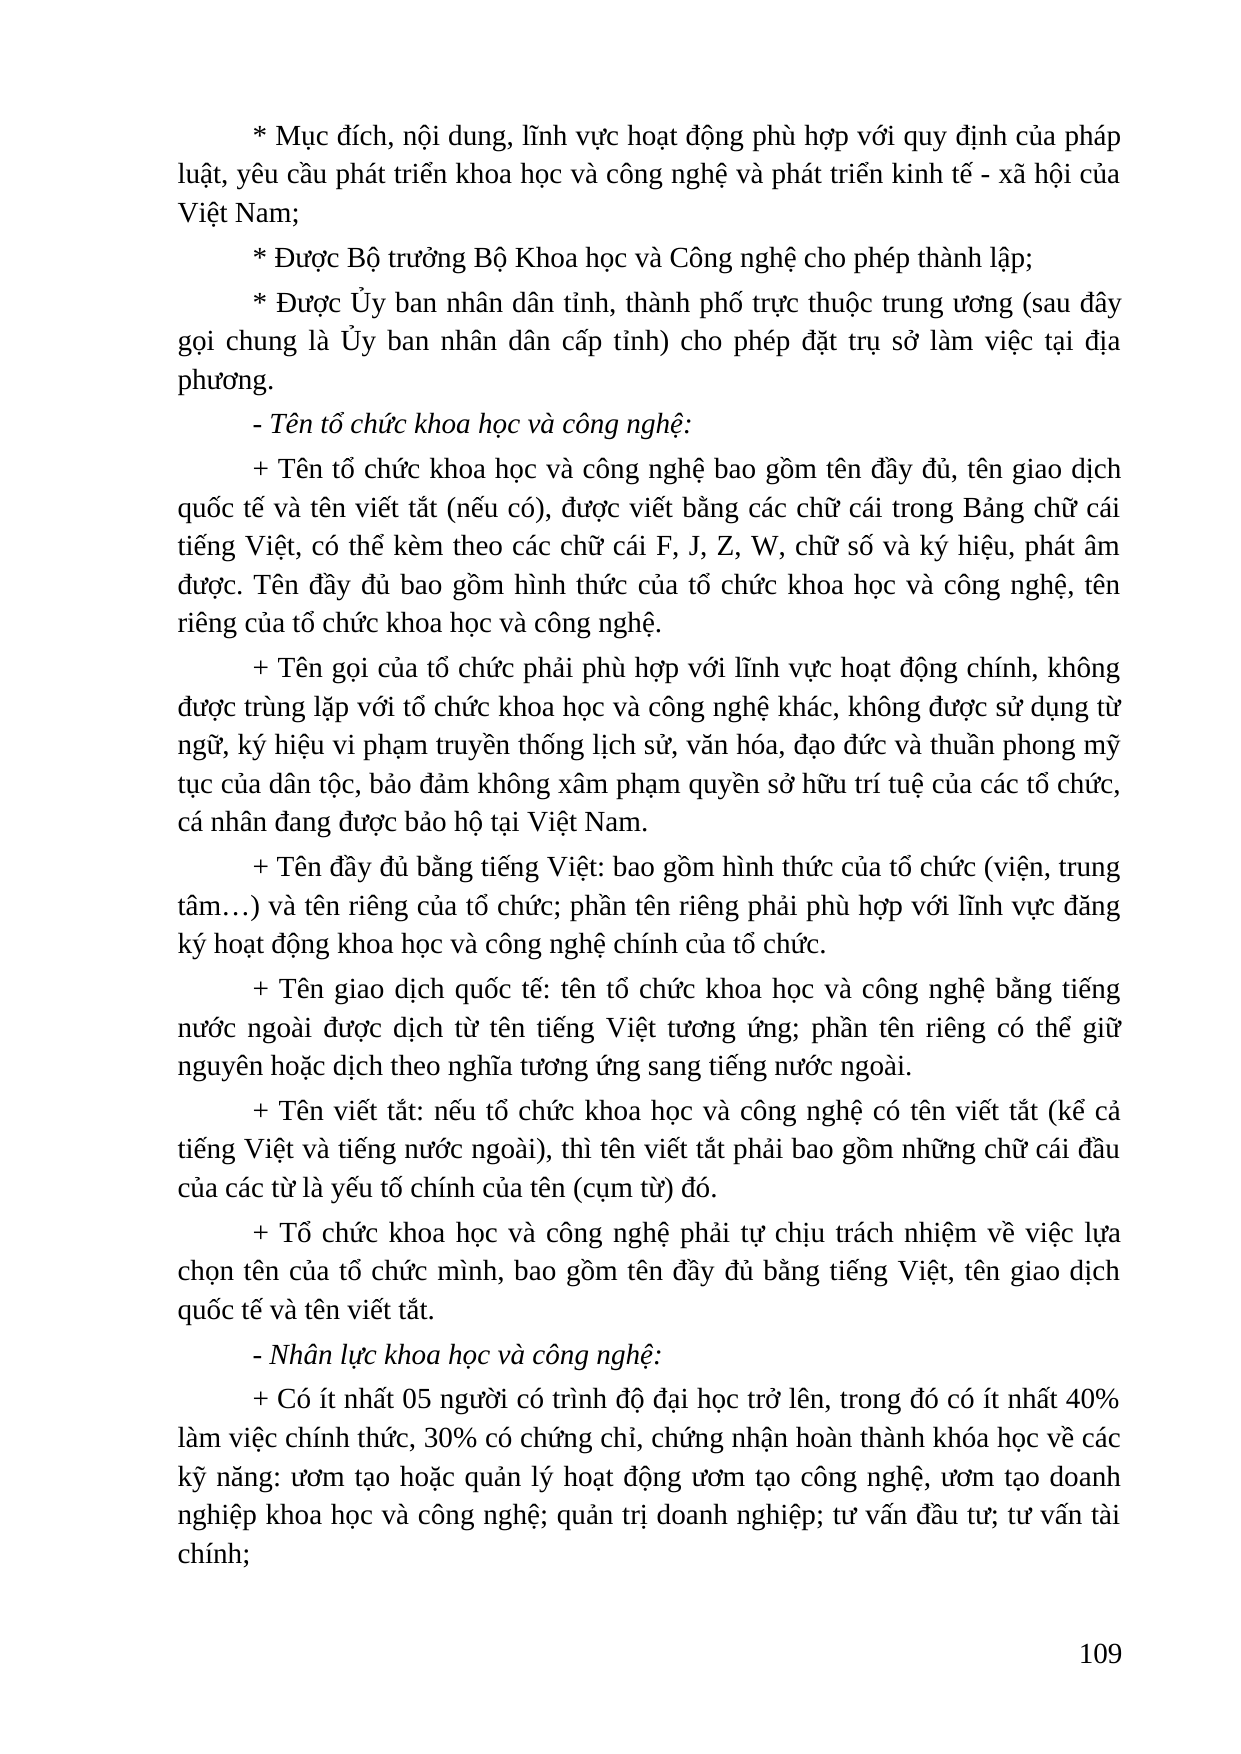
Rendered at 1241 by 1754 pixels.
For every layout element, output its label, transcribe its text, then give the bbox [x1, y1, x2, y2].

text + Tên viết tắt: nếu tổ chức khoa học và công nghệ có tên viết tắt (kể cả tiếng Việt và tiếng nước ngoài), thì tên viết tắt phải bao gồm những chữ cái đầu của các từ là yếu tố chính của tên (cụm từ) đó. [177, 1093, 1122, 1204]
text + Tên giao dịch quốc tế: tên tổ chức khoa học và công nghệ bằng tiếng nước ngoài được dịch từ tên tiếng Việt tương ứng; phần tên riêng có thể giữ nguyên hoặc dịch theo nghĩa tương ứng sang tiếng nước ngoài. [177, 971, 1122, 1082]
text + Tên tổ chức khoa học và công nghệ bao gồm tên đầy đủ, tên giao dịch quốc tế và tên viết tắt (nếu có), được viết bằng các chữ cái trong Bảng chữ cái tiếng Việt, có thể kèm theo các chữ cái F, J, Z, W, chữ số và ký hiệu, phát âm được. Tên đầy đủ bao gồm hình thức của tổ chức khoa học và công nghệ, tên riêng của tổ chức khoa học và công nghệ. [177, 451, 1122, 639]
text + Tổ chức khoa học và công nghệ phải tự chịu trách nhiệm về việc lựa chọn tên của tổ chức mình, bao gồm tên đầy đủ bằng tiếng Việt, tên giao dịch quốc tế và tên viết tắt. [177, 1215, 1122, 1326]
text - Nhân lực khoa học và công nghệ: [177, 1337, 1122, 1370]
text + Tên đầy đủ bằng tiếng Việt: bao gồm hình thức của tổ chức (viện, trung tâm…) và tên riêng của tổ chức; phần tên riêng phải phù hợp với lĩnh vực đăng ký hoạt động khoa học và công nghệ chính của tổ chức. [177, 849, 1122, 960]
text * Được Ủy ban nhân dân tỉnh, thành phố trực thuộc trung ương (sau đây gọi chung là Ủy ban nhân dân cấp tỉnh) cho phép đặt trụ sở làm việc tại địa phương. [177, 285, 1122, 395]
text + Có ít nhất 05 người có trình độ đại học trở lên, trong đó có ít nhất 40% làm việc chính thức, 30% có chứng chỉ, chứng nhận hoàn thành khóa học về các kỹ năng: ươm tạo hoặc quản lý hoạt động ươm tạo công nghệ, ươm tạo doanh nghiệp khoa học và công nghệ; quản trị doanh nghiệp; tư vấn đầu tư; tư vấn tài chính; [177, 1382, 1122, 1569]
text * Mục đích, nội dung, lĩnh vực hoạt động phù hợp với quy định của pháp luật, yêu cầu phát triển khoa học và công nghệ và phát triển kinh tế - xã hội của Việt Nam; [177, 118, 1122, 229]
text * Được Bộ trưởng Bộ Khoa học và Công nghệ cho phép thành lập; [177, 240, 1122, 273]
text - Tên tổ chức khoa học và công nghệ: [177, 407, 1122, 440]
text + Tên gọi của tổ chức phải phù hợp với lĩnh vực hoạt động chính, không được trùng lặp với tổ chức khoa học và công nghệ khác, không được sử dụng từ ngữ, ký hiệu vi phạm truyền thống lịch sử, văn hóa, đạo đức và thuần phong mỹ tục của dân tộc, bảo đảm không xâm phạm quyền sở hữu trí tuệ của các tổ chức, cá nhân đang được bảo hộ tại Việt Nam. [177, 650, 1122, 838]
